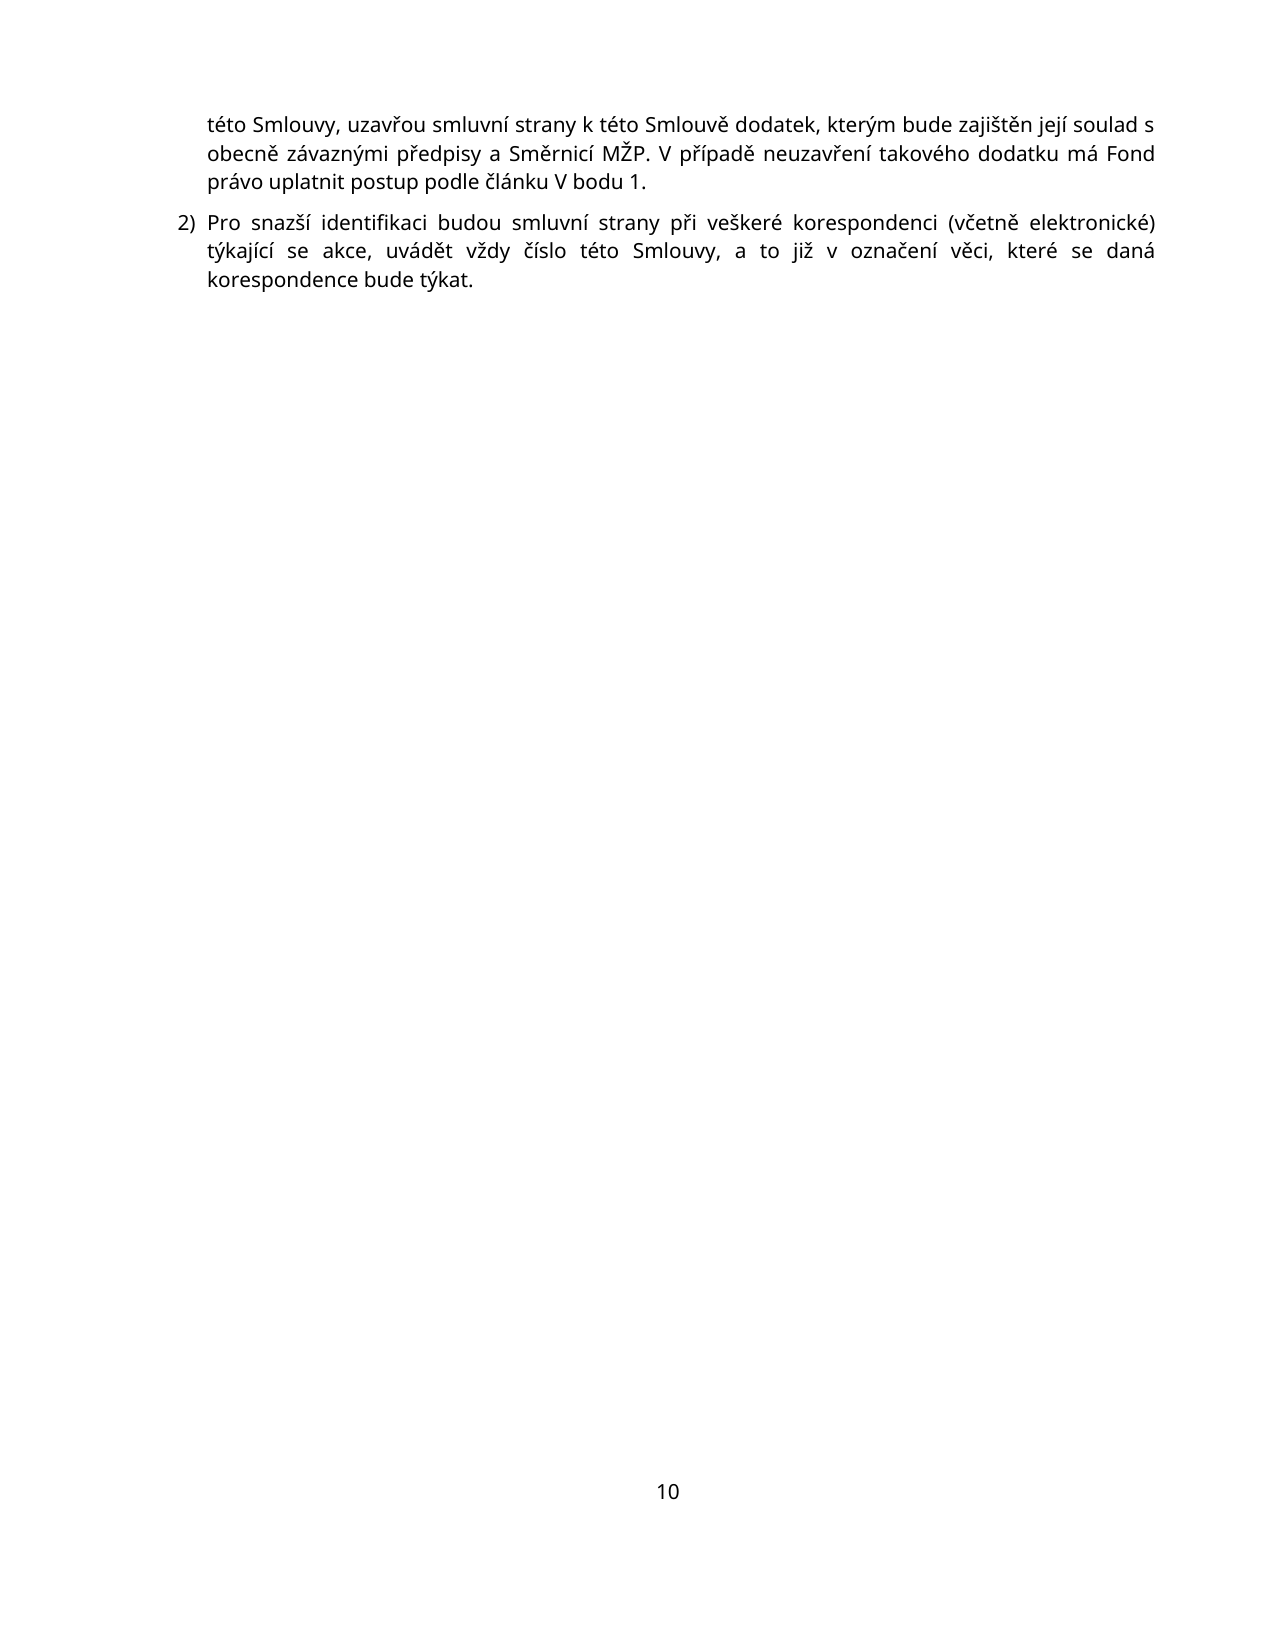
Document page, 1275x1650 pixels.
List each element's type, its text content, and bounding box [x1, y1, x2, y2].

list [177, 110, 1156, 196]
list Pro snazší identifikaci budou smluvní strany při veškeré korespondenci (včetně elektronické) týkající se akce, uvádět vždy číslo této Smlouvy, a to již v označení věci, které se daná korespondence bude týkat. [177, 208, 1156, 293]
